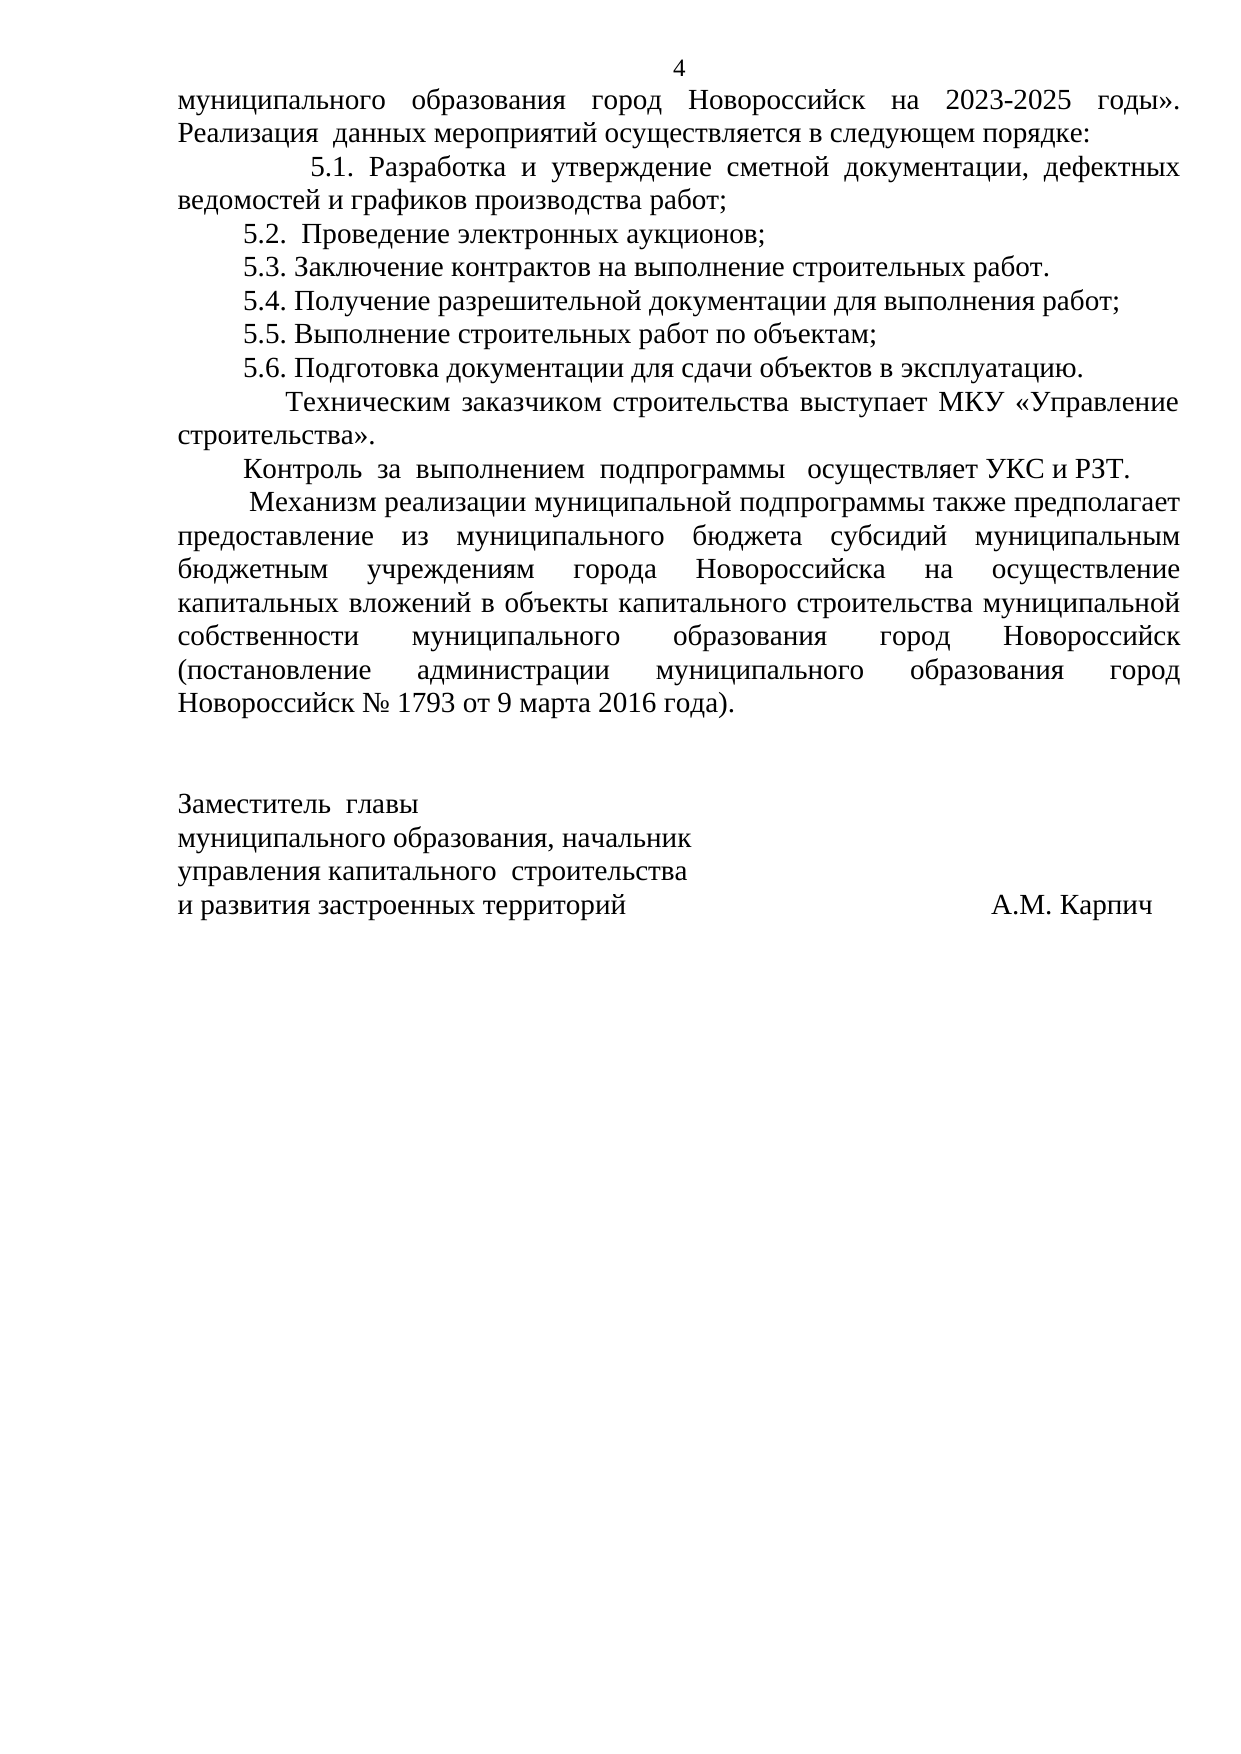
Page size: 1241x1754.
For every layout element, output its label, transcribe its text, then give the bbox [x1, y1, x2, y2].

text 5.5. Выполнение строительных работ по объектам; [177, 317, 1181, 350]
text Заместитель главы [177, 786, 1181, 820]
text 5.4. Получение разрешительной документации для выполнения работ; [177, 283, 1181, 317]
text Техническим заказчиком строительства выступает МКУ «Управление строительства». [177, 384, 1181, 451]
text 5.1. Разработка и утверждение сметной документации, дефектных ведомостей и графиков производства работ; [177, 149, 1181, 216]
text Контроль за выполнением подпрограммы осуществляет УКС и РЗТ. [177, 451, 1181, 484]
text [177, 82, 1181, 149]
text управления капитального строительства [177, 853, 1181, 887]
text 5.3. Заключение контрактов на выполнение строительных работ. [177, 249, 1181, 283]
text и развития застроенных территорий А.М. Карпич [177, 887, 1181, 920]
text муниципального образования, начальник [177, 820, 1181, 853]
text Механизм реализации муниципальной подпрограммы также предполагает предоставление из муниципального бюджета субсидий муниципальным бюджетным учреждениям города Новороссийска на осуществление капитальных вложений в объекты капитального строительства муниципальной собственности муниципального образования город Новороссийск (постановление администрации муниципального образования город Новороссийск № 1793 от 9 марта 2016 года). [177, 484, 1181, 719]
text 5.6. Подготовка документации для сдачи объектов в эксплуатацию. [177, 350, 1181, 384]
text 5.2. Проведение электронных аукционов; [177, 216, 1181, 249]
